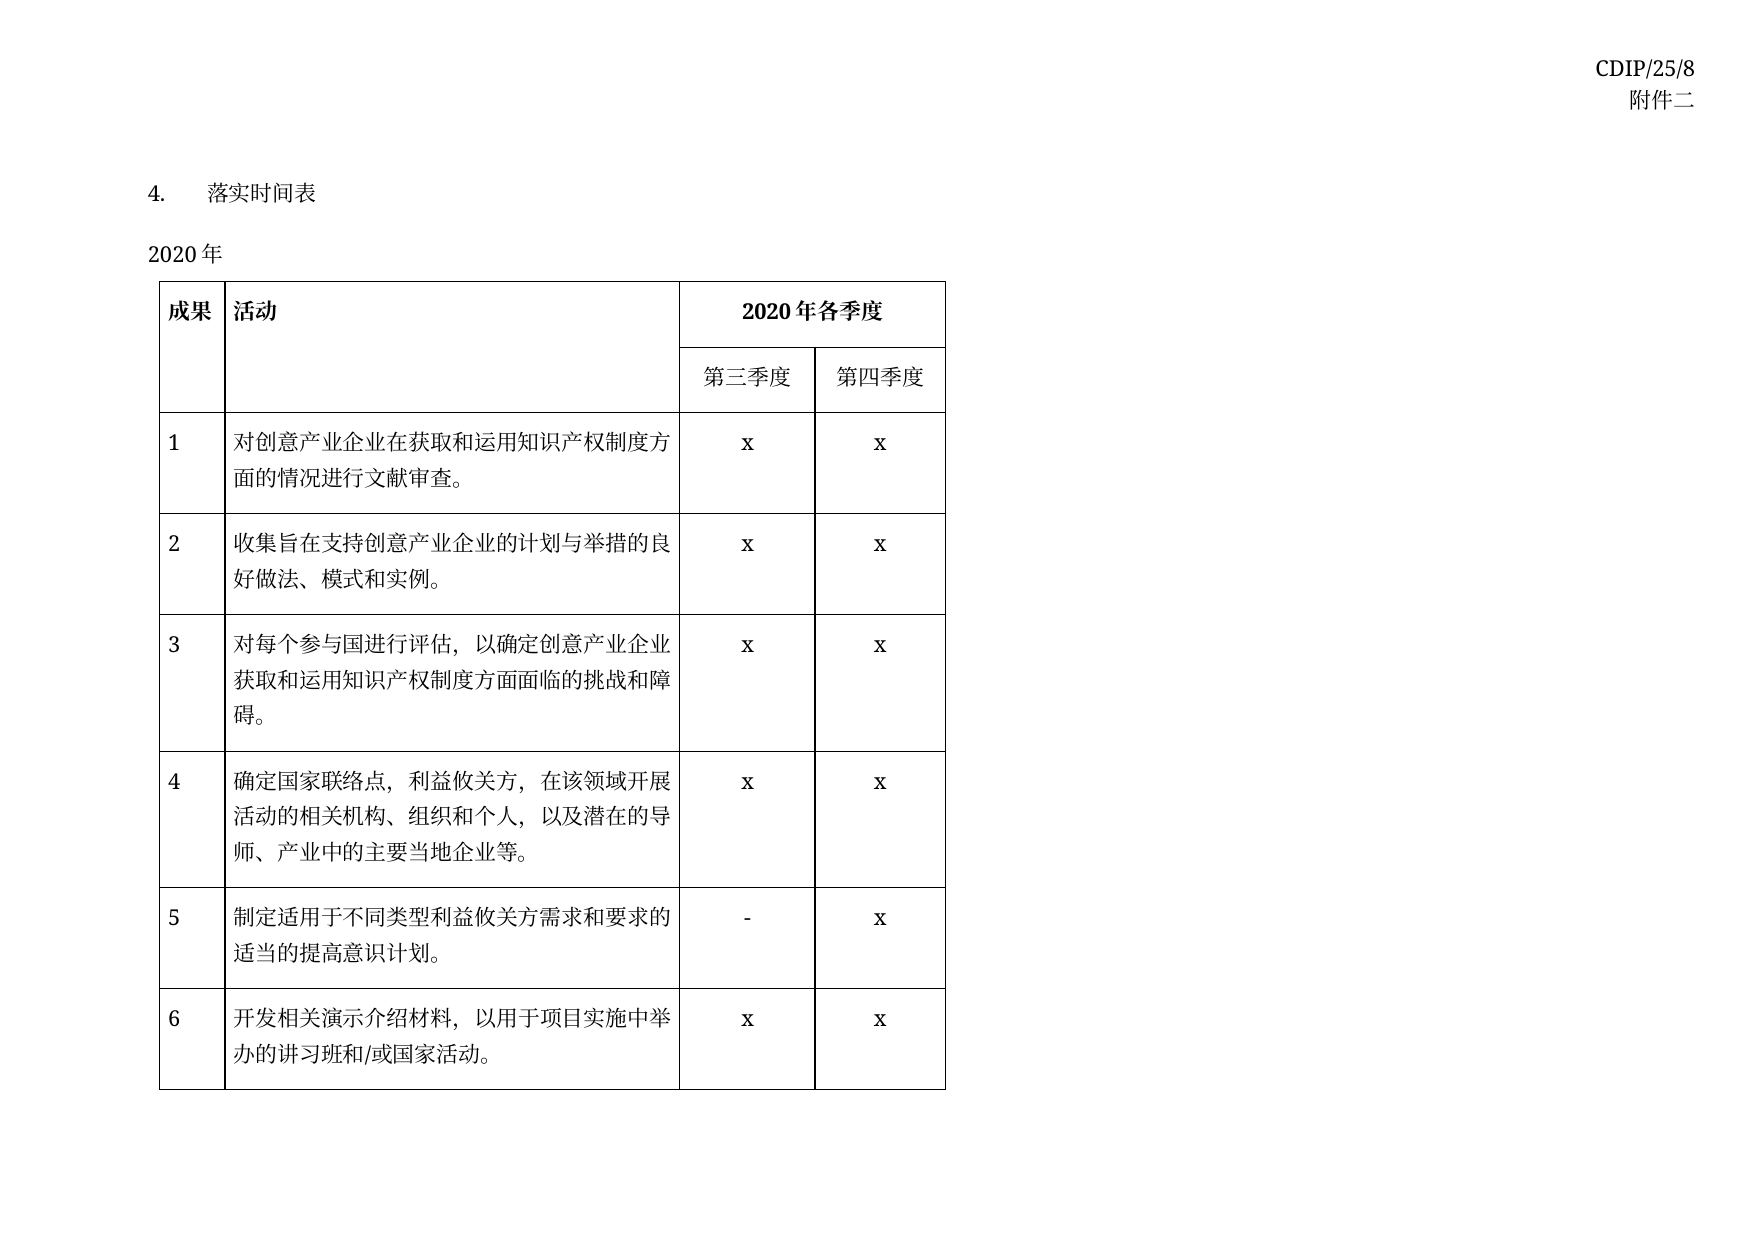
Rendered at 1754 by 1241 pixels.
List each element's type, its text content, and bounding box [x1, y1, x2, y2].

table_cell x [816, 413, 945, 513]
table_cell 1 [160, 413, 224, 513]
table_header 2020年各季度 [680, 282, 945, 347]
table_cell x [680, 752, 814, 887]
table_cell x [816, 752, 945, 887]
table_cell x [816, 514, 945, 614]
table_cell 3 [160, 615, 224, 751]
table_cell x [680, 413, 814, 513]
table_cell x [816, 888, 945, 988]
table_cell 制定适用于不同类型利益攸关方需求和要求的适当的提高意识计划。 [226, 888, 679, 988]
table_cell 对每个参与国进行评估，以确定创意产业企业获取和运用知识产权制度方面面临的挑战和障碍。 [226, 615, 679, 751]
table_cell - [680, 888, 814, 988]
text 4. 落实时间表 [148, 173, 1695, 208]
table_cell x [680, 615, 814, 751]
table_cell 2 [160, 514, 224, 614]
table_cell 6 [160, 989, 224, 1089]
table_header 活动 [226, 282, 679, 412]
table_header 成果 [160, 282, 224, 412]
table_cell 第三季度 [680, 348, 814, 412]
table_cell 第四季度 [816, 348, 945, 412]
table_cell x [680, 989, 814, 1089]
table_cell x [816, 615, 945, 751]
table_cell x [680, 514, 814, 614]
table_cell 确定国家联络点，利益攸关方，在该领域开展活动的相关机构、组织和个人，以及潜在的导师、产业中的主要当地企业等。 [226, 752, 679, 887]
table_cell 开发相关演示介绍材料，以用于项目实施中举办的讲习班和/或国家活动。 [226, 989, 679, 1089]
table_cell 对创意产业企业在获取和运用知识产权制度方面的情况进行文献审查。 [226, 413, 679, 513]
table_cell 4 [160, 752, 224, 887]
table_cell x [816, 989, 945, 1089]
text 2020年 [148, 233, 1695, 268]
table_cell 收集旨在支持创意产业企业的计划与举措的良好做法、模式和实例。 [226, 514, 679, 614]
table_cell 5 [160, 888, 224, 988]
